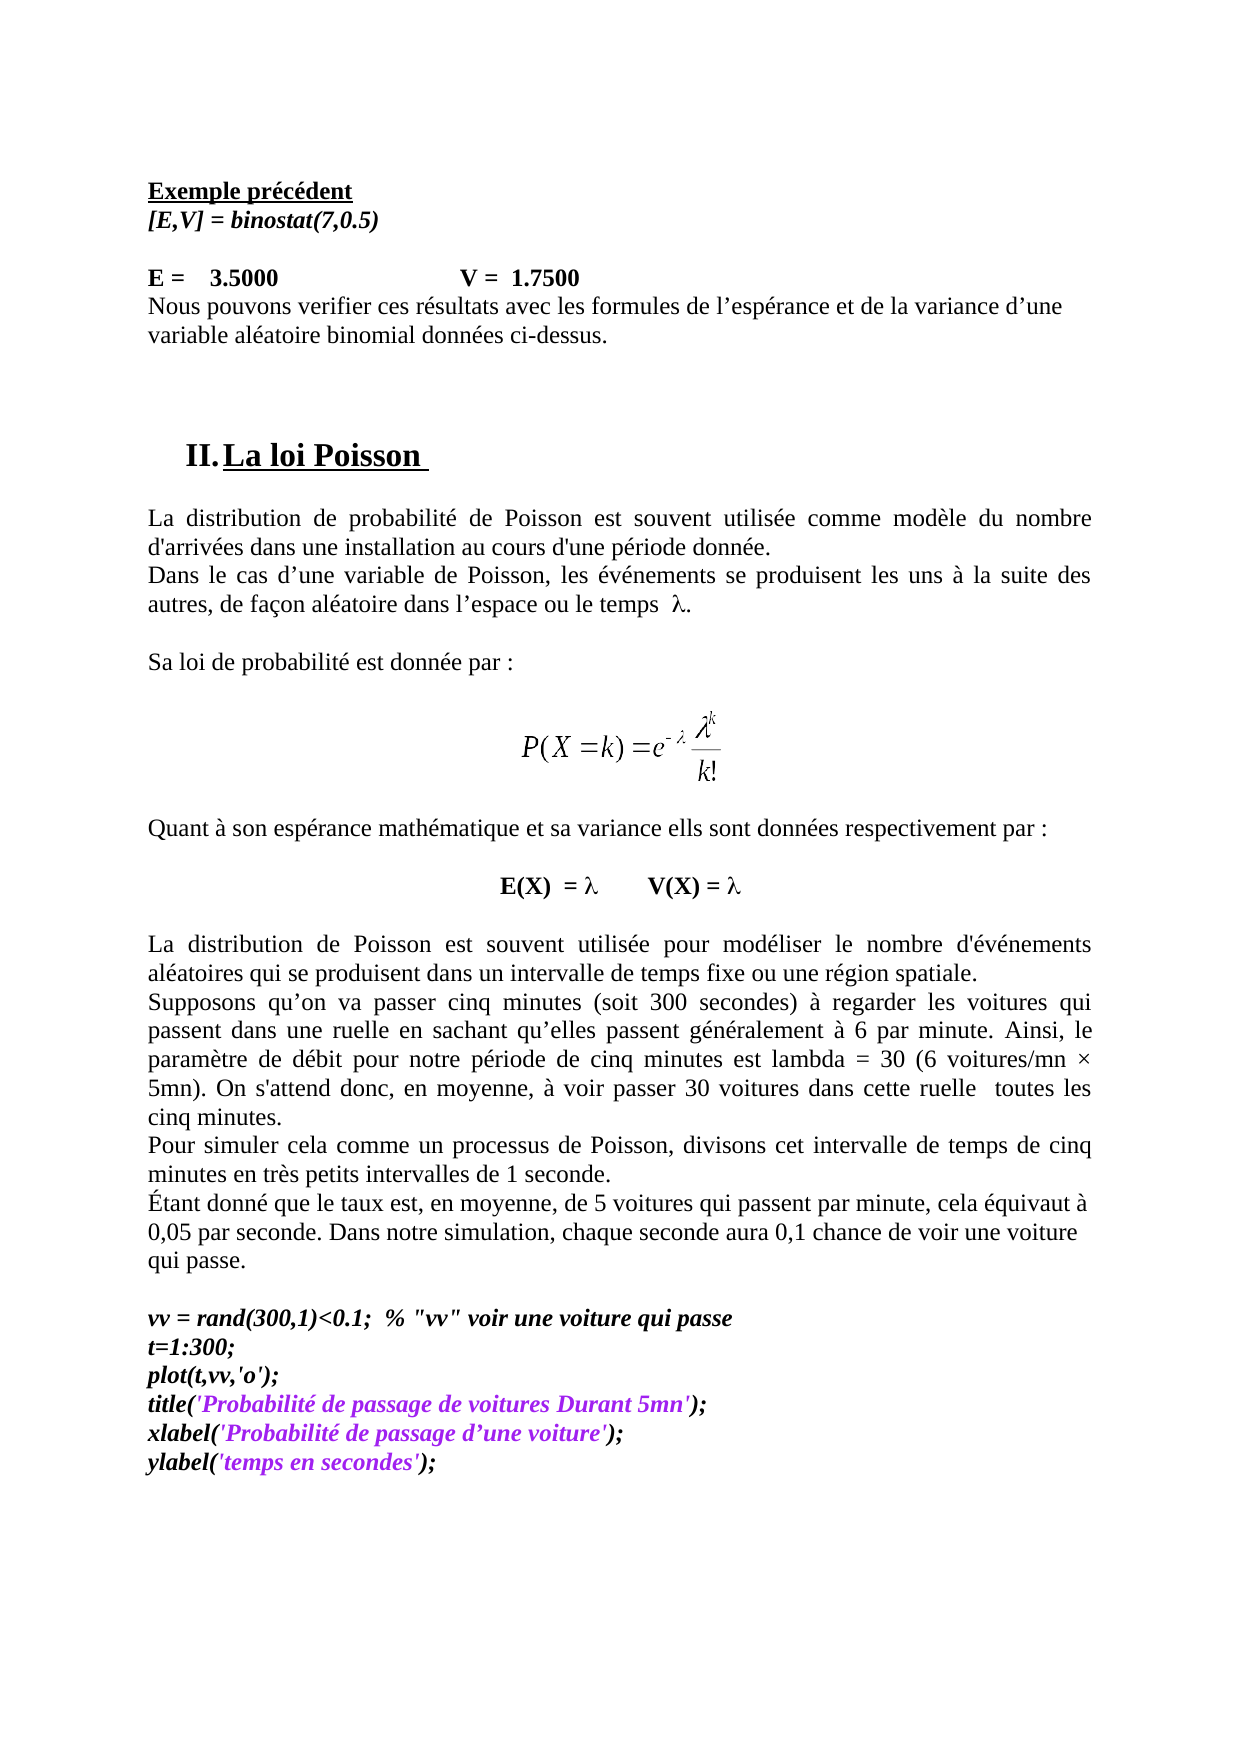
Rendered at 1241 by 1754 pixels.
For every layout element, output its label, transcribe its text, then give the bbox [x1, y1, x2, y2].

text Quant à son espérance mathématique et sa variance ells sont données respectivement par : [148, 813, 1093, 842]
text Dans le cas d’une variable de Poisson, les événements se produisent les uns à la suite des autres, de façon aléatoire dans l’espace ou le temps . [148, 561, 1093, 618]
text Supposons qu’on va passer cinq minutes (soit 300 secondes) à regarder les voitures qui passent dans une ruelle en sachant qu’elles passent généralement à 6 par minute. Ainsi, le paramètre de débit pour notre période de cinq minutes est lambda = 30 (6 voitures/mn × 5mn). On s'attend donc, en moyenne, à voir passer 30 voitures dans cette ruelle toutes les cinq minutes. [148, 987, 1093, 1131]
text xlabel('Probabilité de passage d’une voiture'); [148, 1418, 1093, 1447]
text vv = rand(300,1)<0.1; % "vv" voir une voiture qui passe [148, 1303, 1093, 1332]
text ylabel('temps en secondes'); [148, 1447, 1093, 1476]
text t=1:300; [148, 1332, 1093, 1361]
text Pour simuler cela comme un processus de Poisson, divisons cet intervalle de temps de cinq minutes en très petits intervalles de 1 seconde. [148, 1131, 1093, 1188]
text E = 3.5000 V = 1.7500 [148, 263, 1093, 291]
text La distribution de probabilité de Poisson est souvent utilisée comme modèle du nombre d'arrivées dans une installation au cours d'une période donnée. [148, 503, 1093, 561]
text Nous pouvons verifier ces résultats avec les formules de l’espérance et de la variance d’une variable aléatoire binomial données ci-dessus. [148, 291, 1093, 349]
list La loi Poisson [185, 436, 1093, 474]
text La distribution de Poisson est souvent utilisée pour modéliser le nombre d'événements aléatoires qui se produisent dans un intervalle de temps fixe ou une région spatiale. [148, 929, 1093, 987]
text E(X) = V(X) = [148, 871, 1093, 900]
text Exemple précédent [148, 176, 1093, 205]
text Sa loi de probabilité est donnée par : [148, 647, 1093, 676]
text title('Probabilité de passage de voitures Durant 5mn'); [148, 1389, 1093, 1418]
text [E,V] = binostat(7,0.5) [148, 205, 1093, 234]
text Étant donné que le taux est, en moyenne, de 5 voitures qui passent par minute, cela équivaut à 0,05 par seconde. Dans notre simulation, chaque seconde aura 0,1 chance de voir une voiture qui passe. [148, 1188, 1093, 1274]
text plot(t,vv,'o'); [148, 1361, 1093, 1389]
